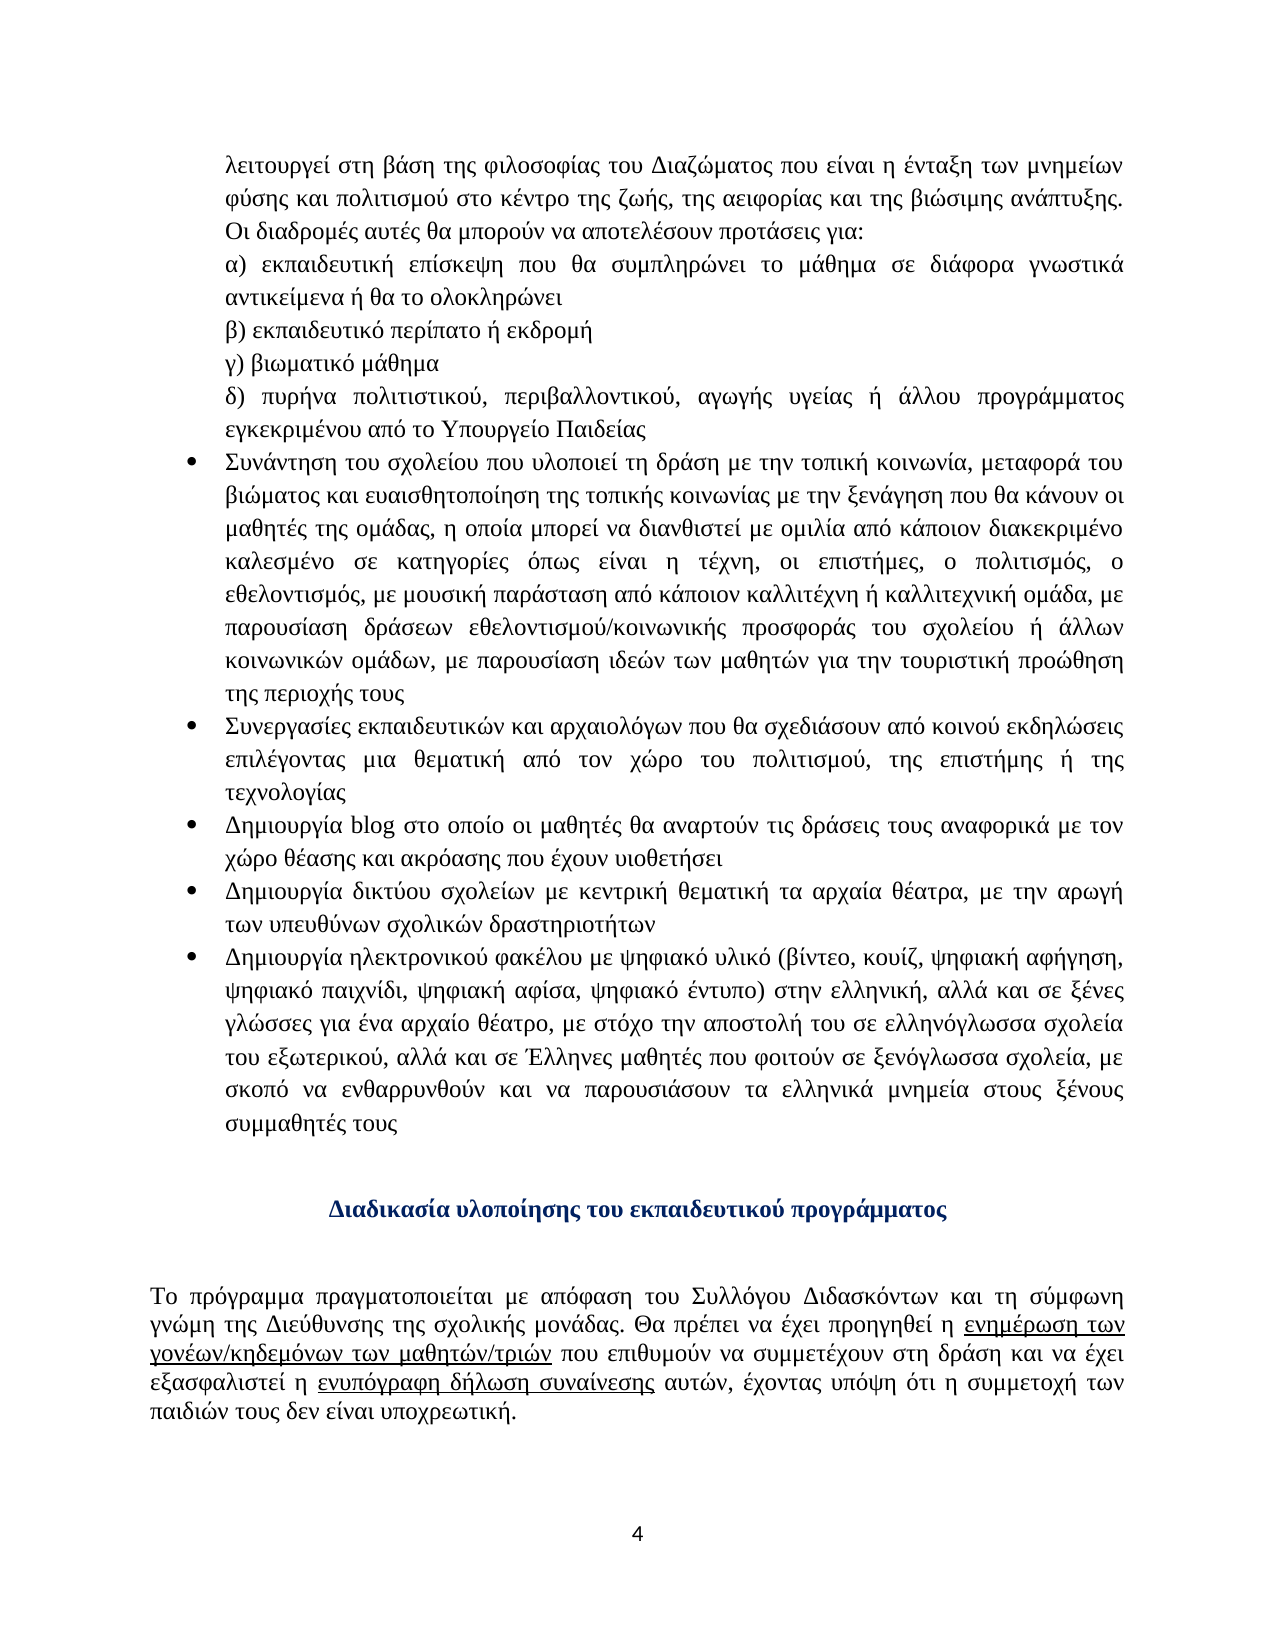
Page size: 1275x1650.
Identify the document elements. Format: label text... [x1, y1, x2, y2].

list δ) πυρήνα πολιτιστικού, περιβαλλοντικού, αγωγής υγείας ή άλλου προγράμματος εγκεκριμένου από το Υπουργείο Παιδείας [225, 381, 1125, 443]
list Συνάντηση του σχολείου που υλοποιεί τη δράση με την τοπική κοινωνία, μεταφορά του βιώματος και ευαισθητοποίηση της τοπικής κοινωνίας με την ξενάγηση που θα κάνουν οι μαθητές της ομάδας, η οποία μπορεί να διανθιστεί με ομιλία από κάποιον διακεκριμένο καλεσμένο σε κατηγορίες όπως είναι η τέχνη, οι επιστήμες, ο πολιτισμός, ο εθελοντισμός, με μουσική παράσταση από κάποιον καλλιτέχνη ή καλλιτεχνική ομάδα, με παρουσίαση δράσεων εθελοντισμού/κοινωνικής προσφοράς του σχολείου ή άλλων κοινωνικών ομάδων, με παρουσίαση ιδεών των μαθητών για την τουριστική προώθηση της περιοχής τους [187, 447, 1125, 707]
list γ) βιωματικό μάθημα [225, 348, 1125, 377]
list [187, 150, 1125, 245]
list β) εκπαιδευτικό περίπατο ή εκδρομή [225, 315, 1125, 344]
list Δημιουργία ηλεκτρονικού φακέλου με ψηφιακό υλικό (βίντεο, κουίζ, ψηφιακή αφήγηση, ψηφιακό παιχνίδι, ψηφιακή αφίσα, ψηφιακό έντυπο) στην ελληνική, αλλά και σε ξένες γλώσσες για ένα αρχαίο θέατρο, με στόχο την αποστολή του σε ελληνόγλωσσα σχολεία του εξωτερικού, αλλά και σε Έλληνες μαθητές που φοιτούν σε ξενόγλωσσα σχολεία, με σκοπό να ενθαρρυνθούν και να παρουσιάσουν τα ελληνικά μνημεία στους ξένους συμμαθητές τους [187, 942, 1125, 1136]
list α) εκπαιδευτική επίσκεψη που θα συμπληρώνει το μάθημα σε διάφορα γνωστικά αντικείμενα ή θα το ολοκληρώνει [225, 249, 1125, 311]
list Δημιουργία δικτύου σχολείων με κεντρική θεματική τα αρχαία θέατρα, με την αρωγή των υπευθύνων σχολικών δραστηριοτήτων [187, 876, 1125, 938]
text Διαδικασία υλοποίησης του εκπαιδευτικού προγράμματος [150, 1194, 1125, 1223]
list Συνεργασίες εκπαιδευτικών και αρχαιολόγων που θα σχεδιάσουν από κοινού εκδηλώσεις επιλέγοντας μια θεματική από τον χώρο του πολιτισμού, της επιστήμης ή της τεχνολογίας [187, 711, 1125, 806]
text Το πρόγραμμα πραγματοποιείται με απόφαση του Συλλόγου Διδασκόντων και τη σύμφωνη γνώμη της Διεύθυνσης της σχολικής μονάδας. Θα πρέπει να έχει προηγηθεί η ενημέρωση των γονέων/κηδεμόνων των μαθητών/τριών που επιθυμούν να συμμετέχουν στη δράση και να έχει εξασφαλιστεί η ενυπόγραφη δήλωση συναίνεσης αυτών, έχοντας υπόψη ότι η συμμετοχή των παιδιών τους δεν είναι υποχρεωτική. [150, 1281, 1125, 1424]
list Δημιουργία blog στο οποίο οι μαθητές θα αναρτούν τις δράσεις τους αναφορικά με τον χώρο θέασης και ακρόασης που έχουν υιοθετήσει [187, 810, 1125, 872]
